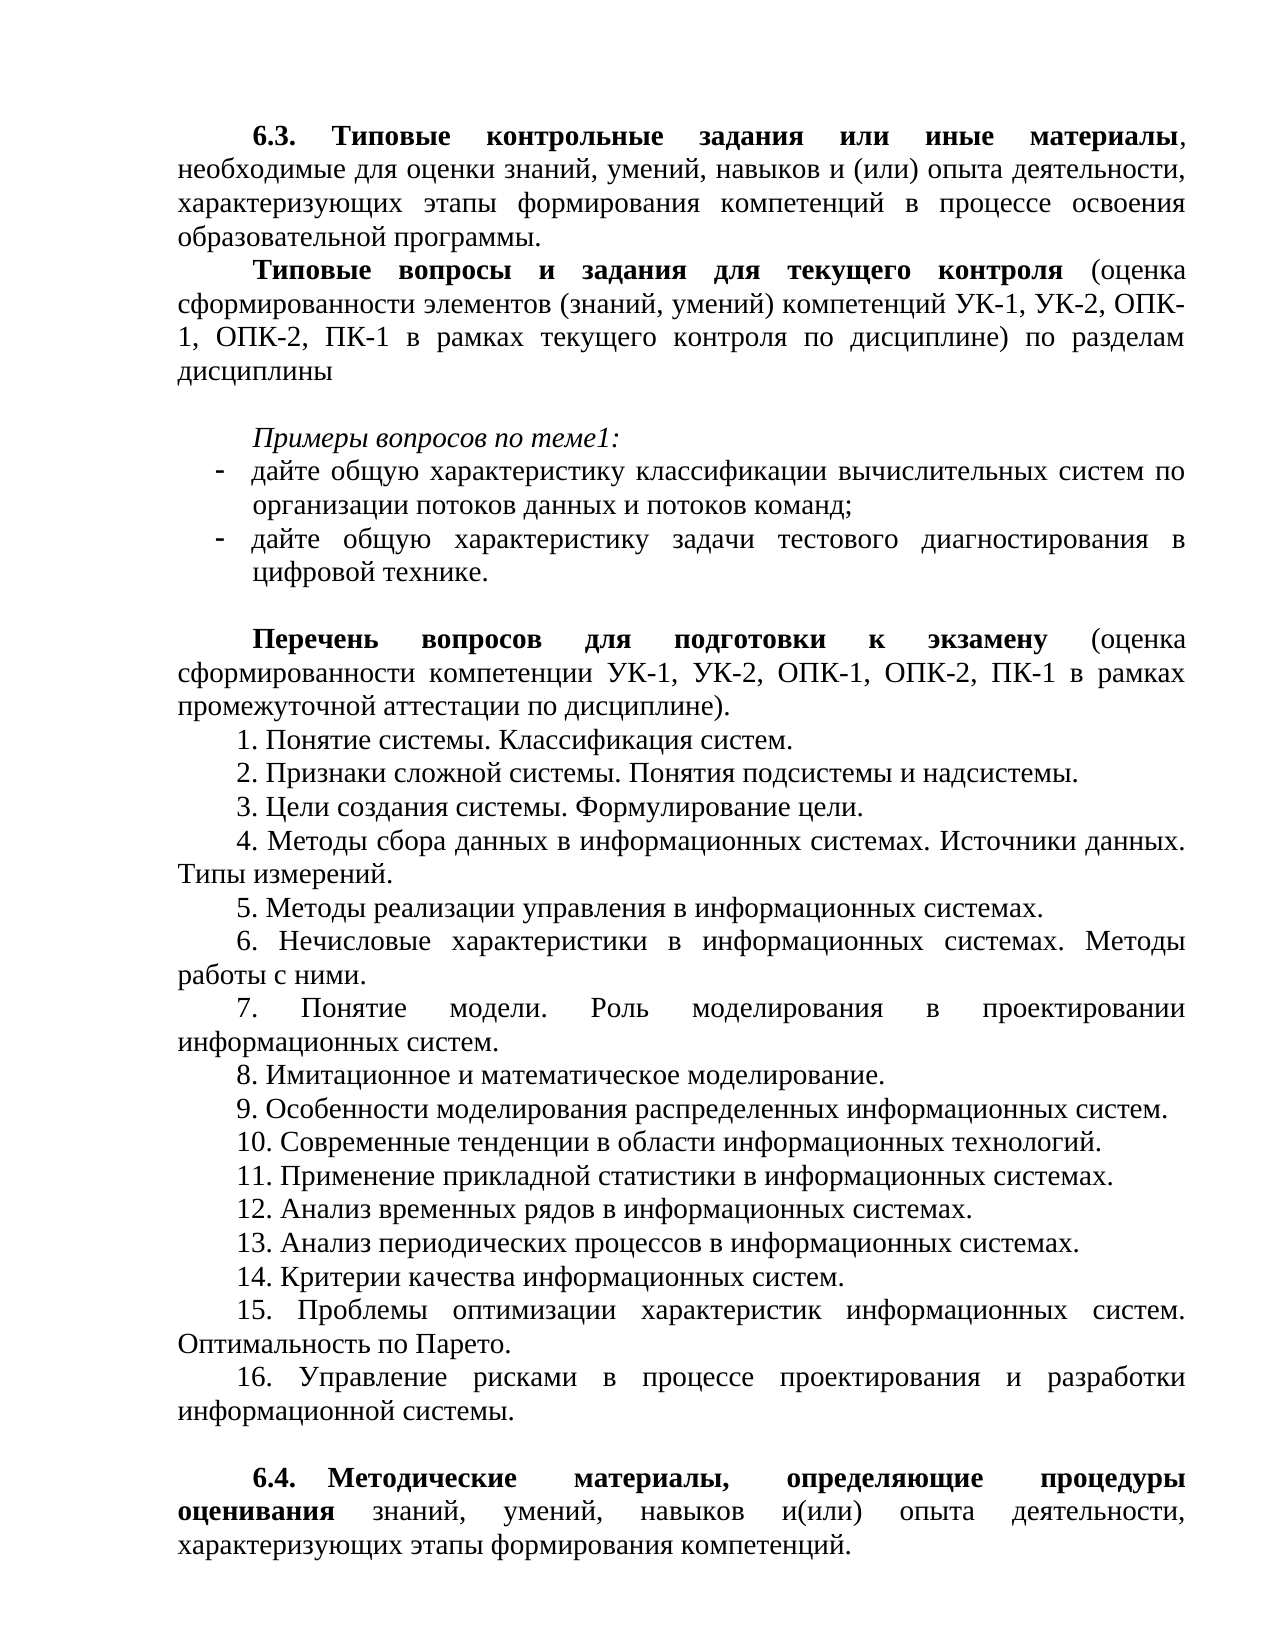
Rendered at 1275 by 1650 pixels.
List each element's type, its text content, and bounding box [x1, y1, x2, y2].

text Перечень вопросов для подготовки к экзамену (оценка сформированности компетенции УК-1, УК-2, ОПК-1, ОПК-2, ПК-1 в рамках промежуточной аттестации по дисциплине). [177, 621, 1186, 722]
text 6.3. Типовые контрольные задания или иные материалы, необходимые для оценки знаний, умений, навыков и (или) опыта деятельности, характеризующих этапы формирования компетенций в процессе освоения образовательной программы. [177, 118, 1186, 252]
text 11. Применение прикладной статистики в информационных системах. [177, 1158, 1186, 1192]
text 4. Методы сбора данных в информационных системах. Источники данных. Типы измерений. [177, 823, 1186, 890]
text 10. Современные тенденции в области информационных технологий. [177, 1124, 1186, 1158]
text Примеры вопросов по теме1: [177, 420, 1186, 453]
text 12. Анализ временных рядов в информационных системах. [177, 1192, 1186, 1225]
text 5. Методы реализации управления в информационных системах. [177, 890, 1186, 923]
text 13. Анализ периодических процессов в информационных системах. [177, 1225, 1186, 1259]
text 3. Цели создания системы. Формулирование цели. [177, 789, 1186, 823]
text 9. Особенности моделирования распределенных информационных систем. [177, 1091, 1186, 1124]
text 8. Имитационное и математическое моделирование. [177, 1057, 1186, 1091]
list дайте общую характеристику задачи тестового диагностирования в цифровой технике. [215, 521, 1186, 588]
text 1. Понятие системы. Классификация систем. [177, 722, 1186, 756]
text Типовые вопросы и задания для текущего контроля (оценка сформированности элементов (знаний, умений) компетенций УК-1, УК-2, ОПК-1, ОПК-2, ПК-1 в рамках текущего контроля по дисциплине) по разделам дисциплины [177, 252, 1186, 386]
text 15. Проблемы оптимизации характеристик информационных систем. Оптимальность по Парето. [177, 1292, 1186, 1359]
text 6. Нечисловые характеристики в информационных системах. Методы работы с ними. [177, 923, 1186, 990]
text 2. Признаки сложной системы. Понятия подсистемы и надсистемы. [177, 756, 1186, 789]
text 16. Управление рисками в процессе проектирования и разработки информационной системы. [177, 1359, 1186, 1426]
text 14. Критерии качества информационных систем. [177, 1259, 1186, 1292]
list дайте общую характеристику классификации вычислительных систем по организации потоков данных и потоков команд; [215, 453, 1186, 521]
list Методические материалы, определяющие процедуры оценивания знаний, умений, навыков и(или) опыта деятельности, характеризующих этапы формирования компетенций. [177, 1460, 1186, 1561]
text 7. Понятие модели. Роль моделирования в проектировании информационных систем. [177, 990, 1186, 1057]
